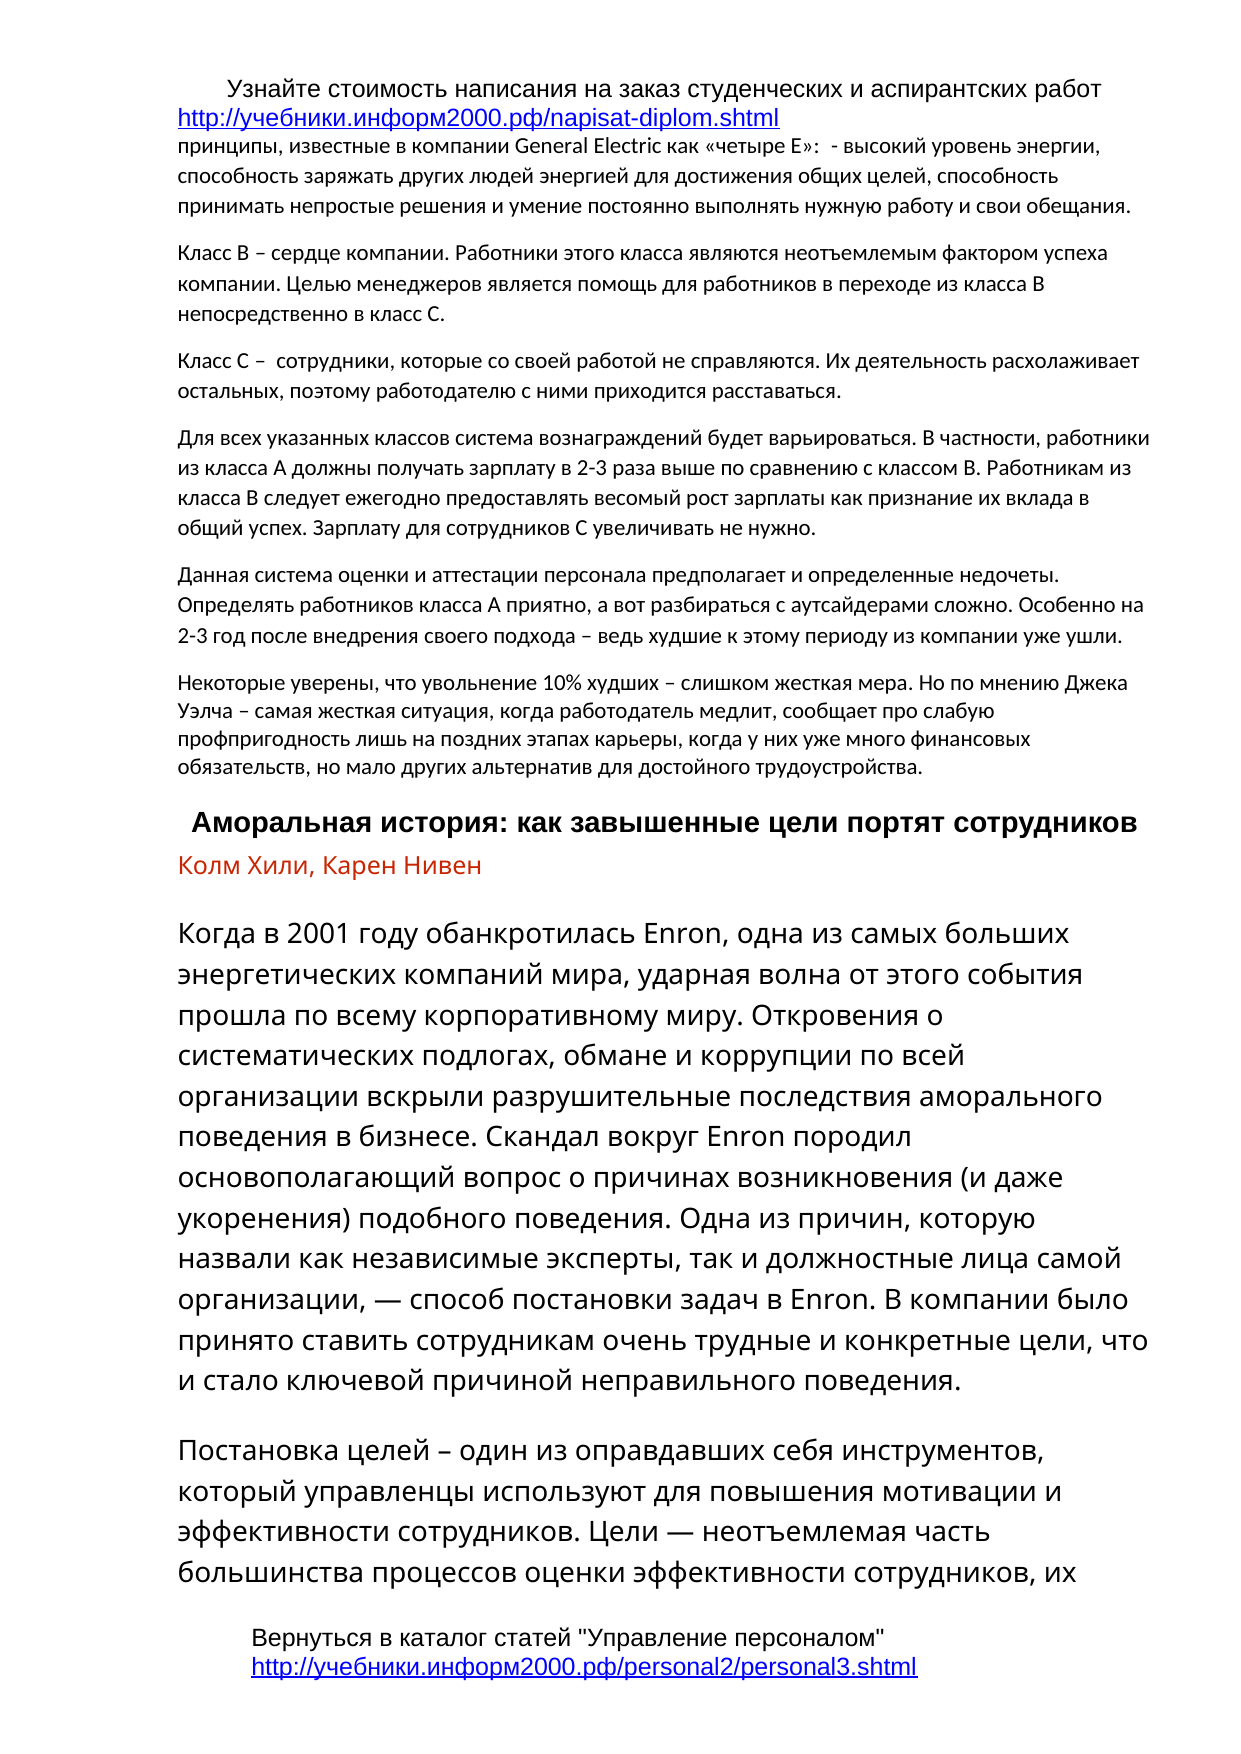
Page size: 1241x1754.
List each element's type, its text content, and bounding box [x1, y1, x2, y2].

text Данная система оценки и аттестации персонала предполагает и определенные недочеты. Определять работников класса A приятно, а вот разбираться с аутсайдерами сложно. Особенно на 2-3 год после внедрения своего подхода – ведь худшие к этому периоду из компании уже ушли. [177, 560, 1152, 649]
text Для всех указанных классов система вознаграждений будет варьироваться. В частности, работники из класса A должны получать зарплату в 2-3 раза выше по сравнению с классом B. Работникам из класса B следует ежегодно предоставлять весомый рост зарплаты как признание их вклада в общий успех. Зарплату для сотрудников C увеличивать не нужно. [177, 423, 1152, 542]
text Колм Хили, Карен Нивен [177, 844, 1152, 882]
text Класс В – сердце компании. Работники этого класса являются неотъемлемым фактором успеха компании. Целью менеджеров является помощь для работников в переходе из класса B непосредственно в класс C. [177, 238, 1152, 327]
text Некоторые уверены, что увольнение 10% худших – слишком жесткая мера. Но по мнению Джека Уэлча – самая жесткая ситуация, когда работодатель медлит, сообщает про слабую профпригодность лишь на поздних этапах карьеры, когда у них уже много финансовых обязательств, но мало других альтернатив для достойного трудоустройства. [177, 668, 1152, 780]
text Класс С – сотрудники, которые со своей работой не справляются. Их деятельность расхолаживает остальных, поэтому работодателю с ними приходится расставаться. [177, 346, 1152, 404]
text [177, 131, 1152, 220]
text Когда в 2001 году обанкротилась Enron, одна из самых больших энергетических компаний мира, ударная волна от этого события прошла по всему корпоративному миру. Откровения о систематических подлогах, обмане и коррупции по всей организации вскрыли разрушительные последствия аморального поведения в бизнесе. Скандал вокруг Enron породил основополагающий вопрос о причинах возникновения (и даже укоренения) подобного поведения. Одна из причин, которую назвали как независимые эксперты, так и должностные лица самой организации, — способ постановки задач в Enron. В компании было принято ставить сотрудникам очень трудные и конкретные цели, что и стало ключевой причиной неправильного поведения. [177, 911, 1152, 1399]
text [177, 1428, 1152, 1590]
subtitle Аморальная история: как завышенные цели портят сотрудников [177, 805, 1152, 838]
